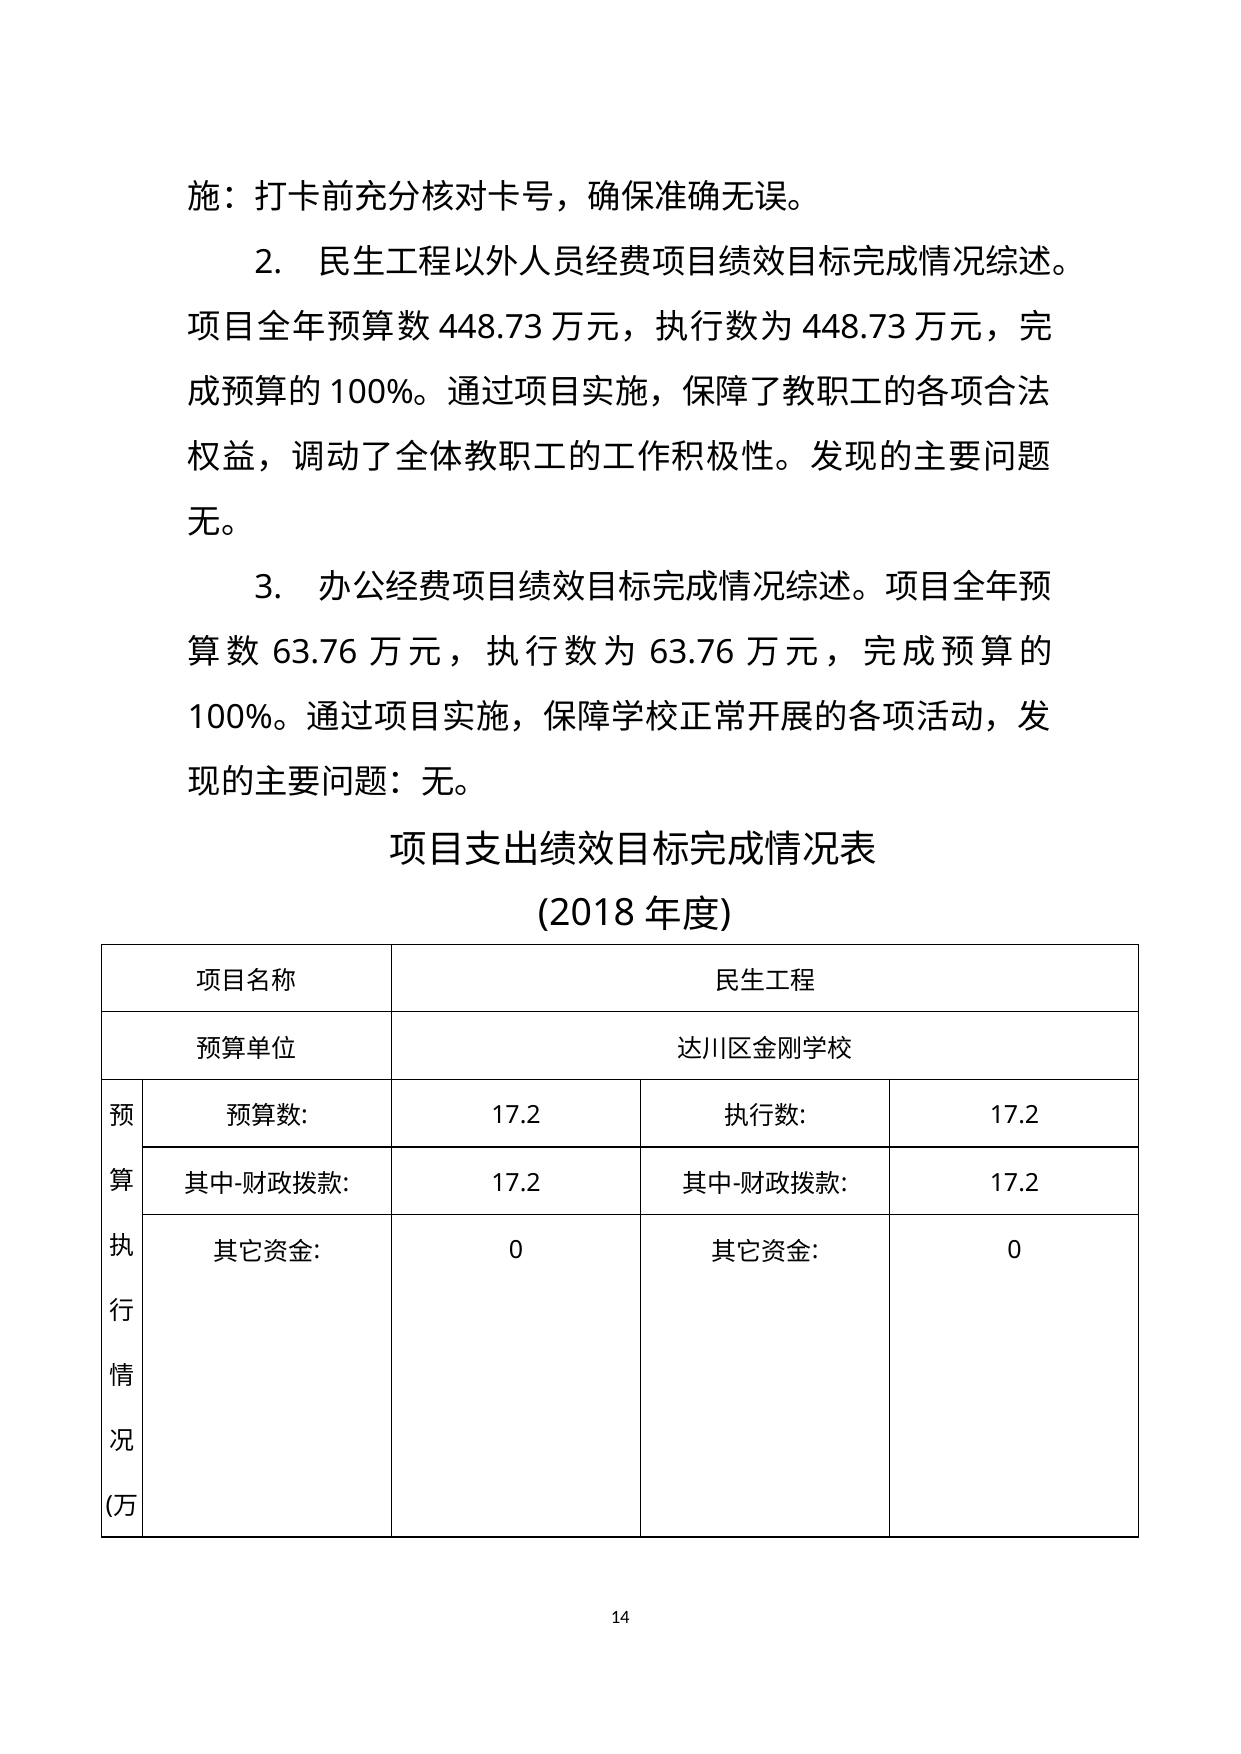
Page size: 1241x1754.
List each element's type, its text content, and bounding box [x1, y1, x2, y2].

list 办公经费项目绩效目标完成情况综述。项目全年预算数63.76万元，执行数为63.76万元，完成预算的100%。通过项目实施，保障学校正常开展的各项活动，发现的主要问题：无。 [187, 552, 1053, 812]
table_cell 17.2 [392, 1080, 640, 1146]
table_cell 预算执行情况(万元) [102, 1080, 142, 1536]
table_cell 其它资金: [143, 1215, 391, 1536]
table_cell 执行数: [641, 1080, 889, 1146]
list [187, 162, 1053, 227]
table_cell 0 [392, 1215, 640, 1536]
table_cell 其中-财政拨款: [641, 1148, 889, 1214]
table_cell 17.2 [392, 1148, 640, 1214]
table_cell 0 [890, 1215, 1138, 1536]
table_header 项目支出绩效目标完成情况表 (2018 年度) [101, 812, 1139, 943]
table_cell 项目名称 [102, 945, 391, 1011]
list 民生工程以外人员经费项目绩效目标完成情况综述。项目全年预算数448.73万元，执行数为448.73万元，完成预算的100%。通过项目实施，保障了教职工的各项合法权益，调动了全体教职工的工作积极性。发现的主要问题：无。 [187, 227, 1053, 552]
table_cell 预算数: [143, 1080, 391, 1146]
table_cell 预算单位 [102, 1012, 391, 1079]
table_cell 达川区金刚学校 [392, 1012, 1138, 1079]
table_cell 其它资金: [641, 1215, 889, 1536]
table_cell 17.2 [890, 1080, 1138, 1146]
table_cell 民生工程 [392, 945, 1138, 1011]
table_cell 其中-财政拨款: [143, 1148, 391, 1214]
table_cell 17.2 [890, 1148, 1138, 1214]
